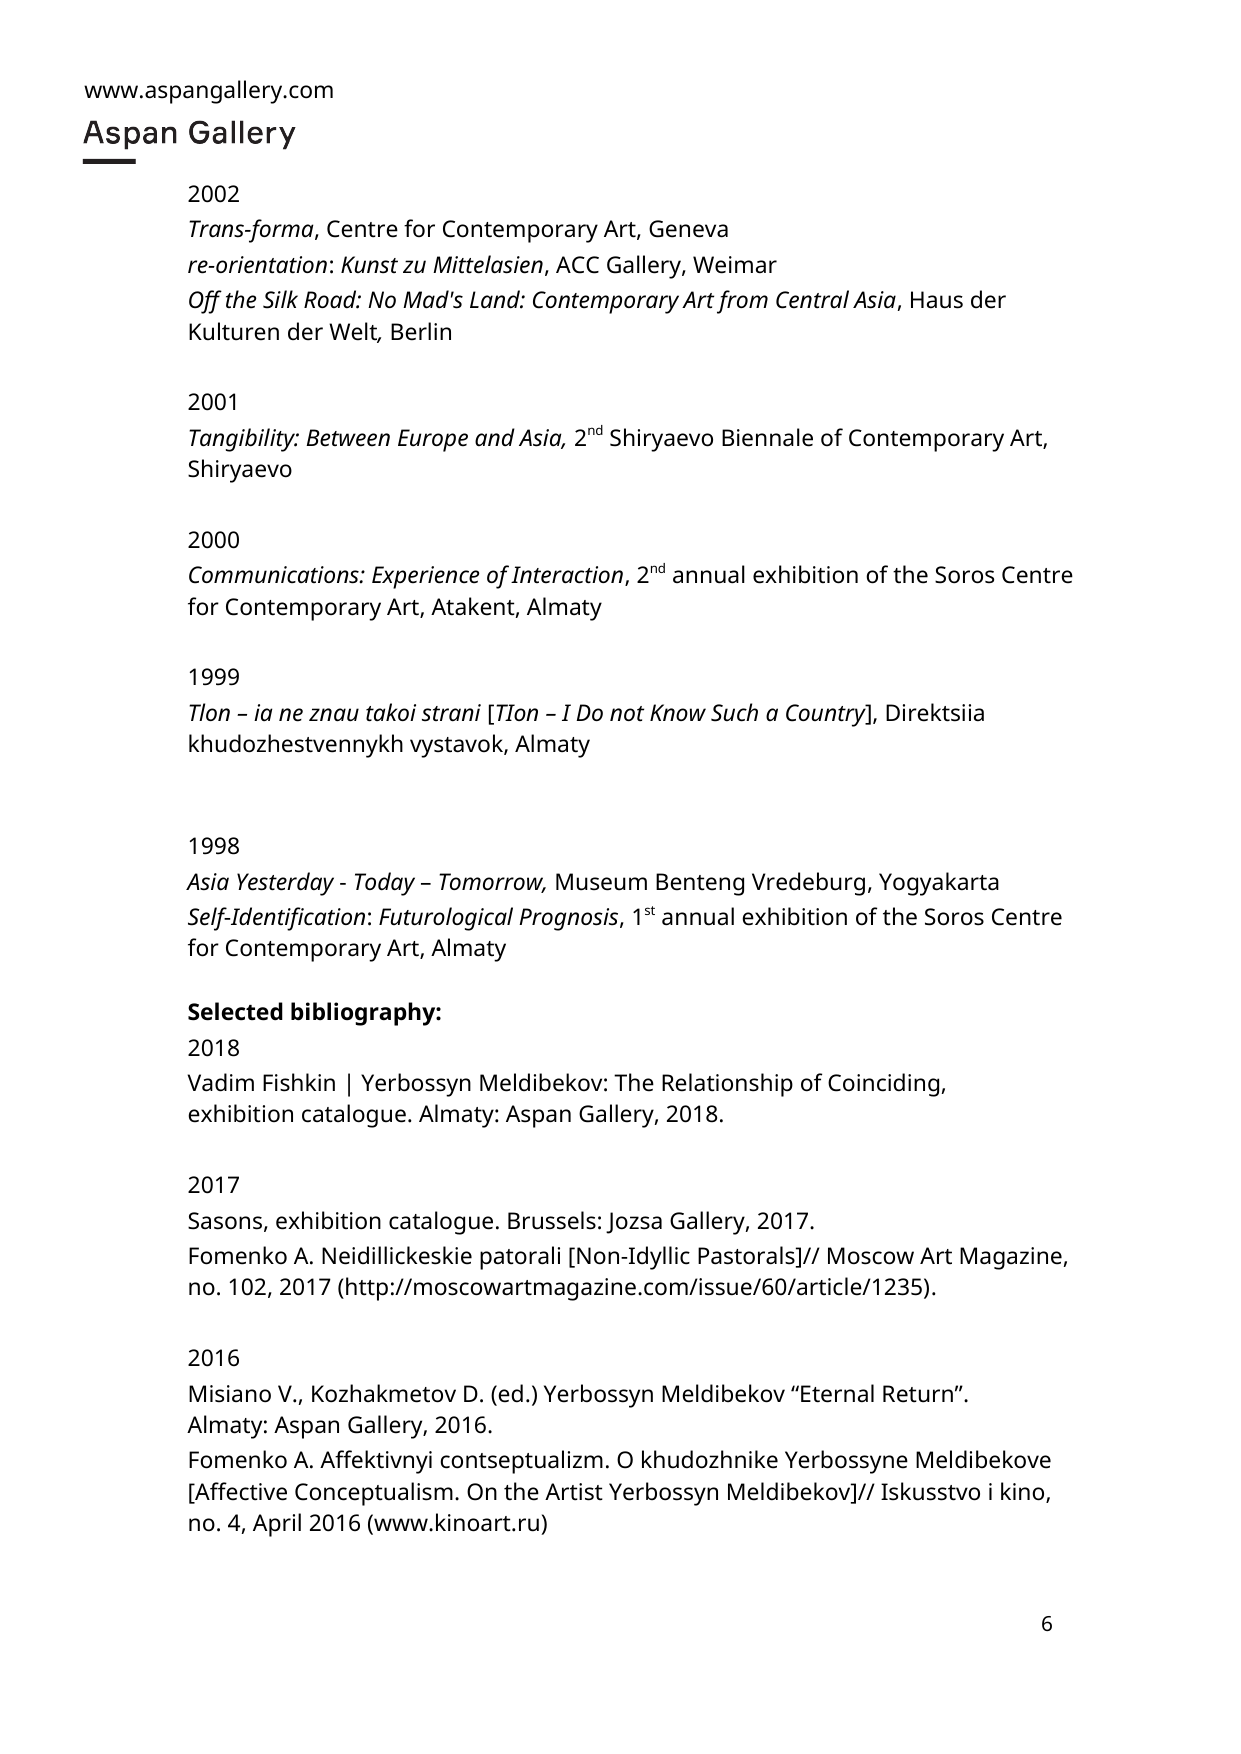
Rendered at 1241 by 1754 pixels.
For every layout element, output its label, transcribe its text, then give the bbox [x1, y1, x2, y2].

text Off the Silk Road: No Mad's Land: Contemporary Art from Central Asia, Haus der Kulturen der Welt, Berlin [187, 284, 1089, 347]
picture [69, 105, 309, 178]
text 2017 [187, 1169, 1053, 1200]
text 2000 [187, 524, 1089, 555]
text 2002 [187, 178, 1089, 209]
text Trans-forma, Centre for Contemporary Art, Geneva [187, 213, 1089, 244]
subtitle Selected bibliography: [187, 996, 1089, 1027]
text 1999 [187, 661, 1089, 692]
text Tangibility: Between Europe and Asia, 2nd Shiryaevo Biennale of Contemporary Art, Shiryaevo [187, 422, 1089, 484]
text Communications: Experience of Interaction, 2nd annual exhibition of the Soros Centre for Contemporary Art, Atakent, Almaty [187, 559, 1089, 622]
text Self-Identification: Futurological Prognosis, 1st annual exhibition of the Soros Centre for Contemporary Art, Almaty [187, 901, 1089, 963]
text Sasons, exhibition catalogue. Brussels: Jozsa Gallery, 2017. [187, 1204, 1089, 1236]
text Tlon – ia ne znau takoi strani [TIon – I Do not Know Such a Country], Direktsiia khudozhestvennykh vystavok, Almaty [187, 697, 1053, 759]
text 2016 [187, 1342, 1053, 1373]
text re-orientation: Kunst zu Mittelasien, ACC Gallery, Weimar [187, 249, 1089, 280]
text Misiano V., Kozhakmetov D. (ed.) Yerbossyn Meldibekov “Eternal Return”. Almaty: Aspan Gallery, 2016. [187, 1377, 1053, 1440]
text Vadim Fishkin | Yerbossyn Meldibekov: The Relationship of Coinciding, exhibition catalogue. Almaty: Aspan Gallery, 2018. [187, 1067, 1053, 1129]
text Fomenko A. Neidillickeskie patorali [Non-Idyllic Pastorals]// Moscow Art Magazine, no. 102, 2017 (http://moscowartmagazine.com/issue/60/article/1235). [187, 1240, 1089, 1302]
text 1998 [187, 830, 1089, 861]
text Asia Yesterday - Today – Tomorrow, Museum Benteng Vredeburg, Yogyakarta [187, 865, 1089, 897]
text 2018 [187, 1032, 1053, 1063]
text 2001 [187, 386, 1089, 417]
text Fomenko A. Affektivnyi contseptualizm. O khudozhnike Yerbossyne Meldibekove [Affective Conceptualism. On the Artist Yerbossyn Meldibekov]// Iskusstvo i kino, no. 4, April 2016 (www.kinoart.ru) [187, 1444, 1053, 1538]
